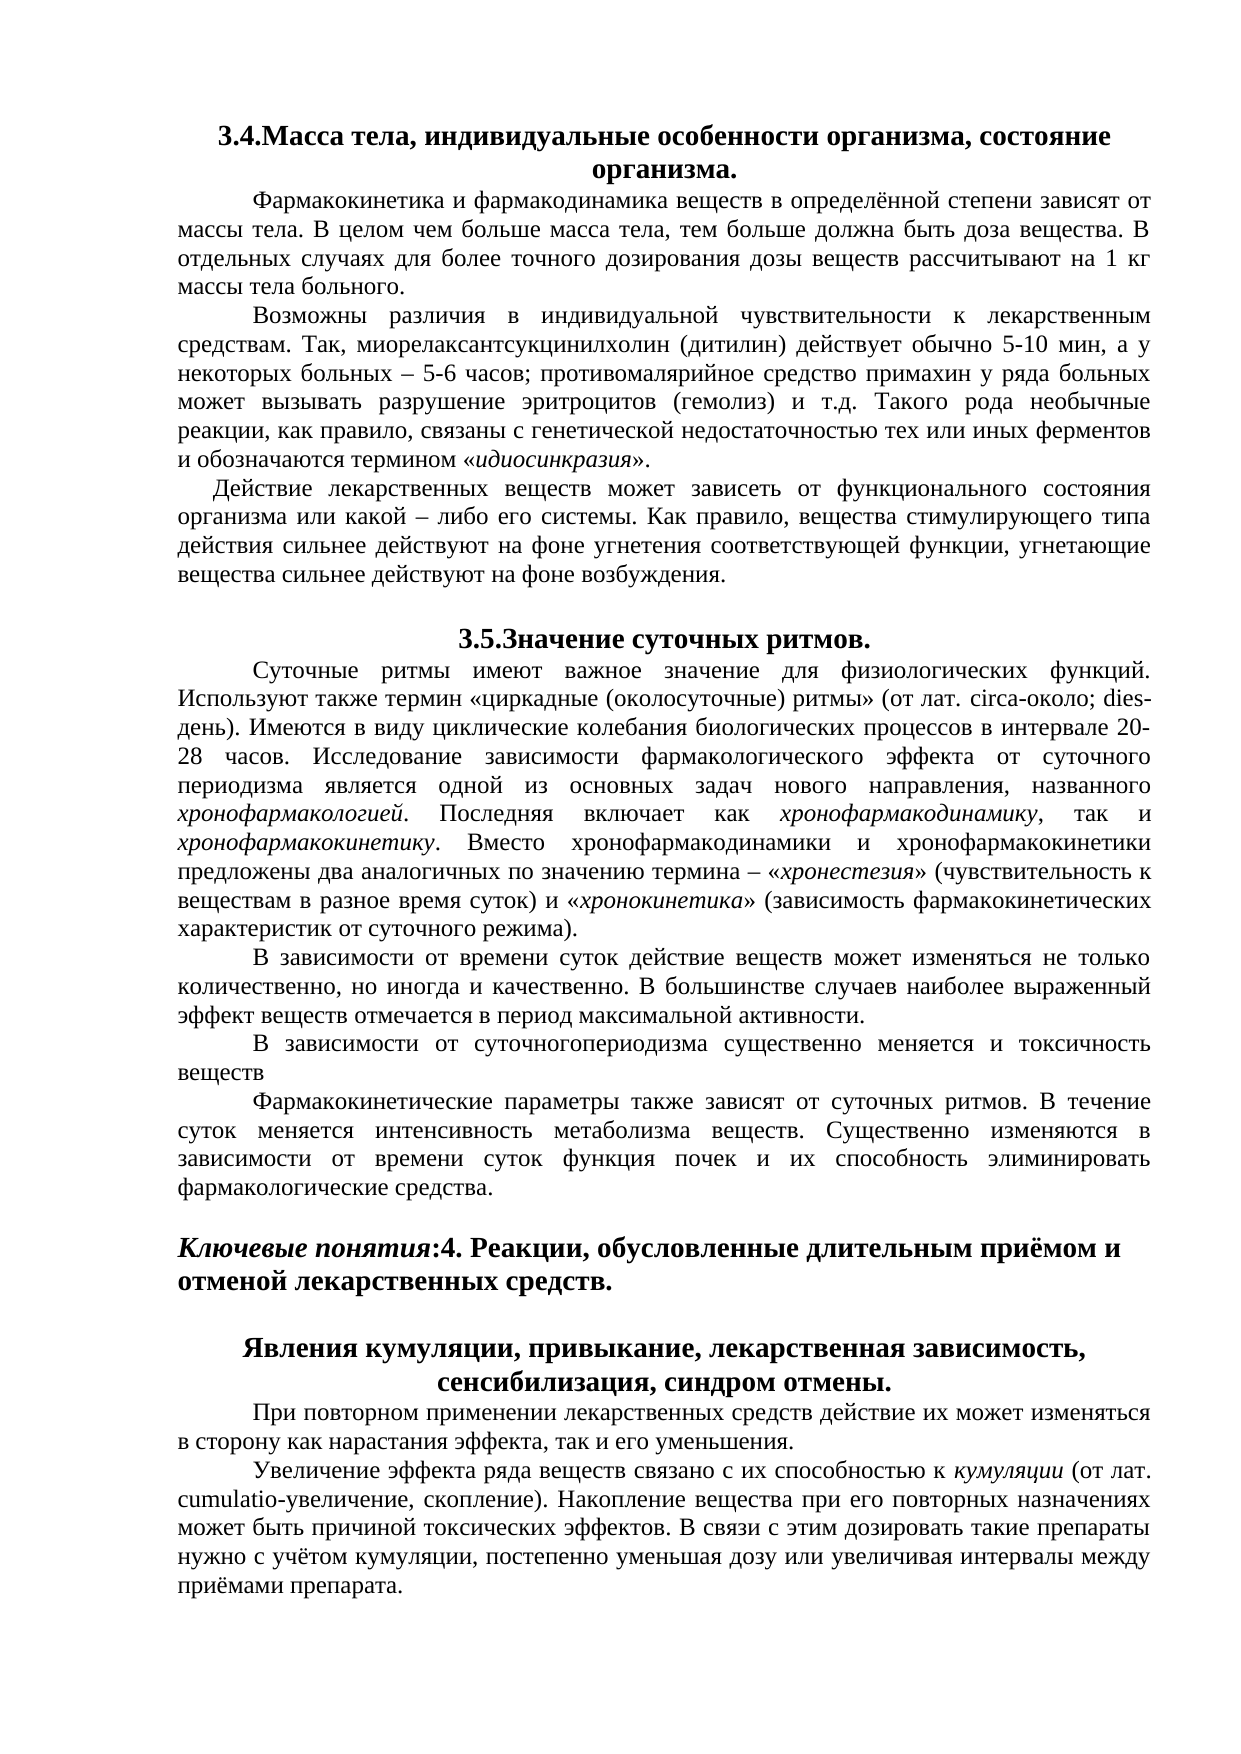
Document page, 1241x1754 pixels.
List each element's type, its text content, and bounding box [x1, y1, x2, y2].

text Ключевые понятия:4. Реакции, обусловленные длительным приёмом и отменой лекарственных средств. [177, 1230, 1152, 1297]
text В зависимости от времени суток действие веществ может изменяться не только количественно, но иногда и качественно. В большинстве случаев наиболее выраженный эффект веществ отмечается в период максимальной активности. [177, 942, 1152, 1028]
text Фармакокинетика и фармакодинамика веществ в определённой степени зависят от массы тела. В целом чем больше масса тела, тем больше должна быть доза вещества. В отдельных случаях для более точного дозирования дозы веществ рассчитывают на 1 кг массы тела больного. [177, 185, 1152, 300]
text 3.4.Масса тела, индивидуальные особенности организма, состояние организма. [177, 118, 1152, 185]
text В зависимости от суточногопериодизма существенно меняется и токсичность веществ [177, 1028, 1152, 1086]
text Увеличение эффекта ряда веществ связано с их способностью к кумуляции (от лат. cumulatio-увеличение, скопление). Накопление вещества при его повторных назначениях может быть причиной токсических эффектов. В связи с этим дозировать такие препараты нужно с учётом кумуляции, постепенно уменьшая дозу или увеличивая интервалы между приёмами препарата. [177, 1455, 1152, 1599]
text Явления кумуляции, привыкание, лекарственная зависимость, сенсибилизация, синдром отмены. [177, 1330, 1152, 1397]
text 3.5.Значение суточных ритмов. [177, 621, 1152, 655]
text Суточные ритмы имеют важное значение для физиологических функций. Используют также термин «циркадные (околосуточные) ритмы» (от лат. circa-около; dies-день). Имеются в виду циклические колебания биологических процессов в интервале 20-28 часов. Исследование зависимости фармакологического эффекта от суточного периодизма является одной из основных задач нового направления, названного хронофармакологией. Последняя включает как хронофармакодинамику, так и хронофармакокинетику. Вместо хронофармакодинамики и хронофармакокинетики предложены два аналогичных по значению термина – «хронестезия» (чувствительность к веществам в разное время суток) и «хронокинетика» (зависимость фармакокинетических характеристик от суточного режима). [177, 655, 1152, 942]
text Действие лекарственных веществ может зависеть от функционального состояния организма или какой – либо его системы. Как правило, вещества стимулирующего типа действия сильнее действуют на фоне угнетения соответствующей функции, угнетающие вещества сильнее действуют на фоне возбуждения. [177, 473, 1152, 588]
text Возможны различия в индивидуальной чувствительности к лекарственным средствам. Так, миорелаксантсукцинилхолин (дитилин) действует обычно 5-10 мин, а у некоторых больных – 5-6 часов; противомалярийное средство примахин у ряда больных может вызывать разрушение эритроцитов (гемолиз) и т.д. Такого рода необычные реакции, как правило, связаны с генетической недостаточностью тех или иных ферментов и обозначаются термином «идиосинкразия». [177, 300, 1152, 473]
text Фармакокинетические параметры также зависят от суточных ритмов. В течение суток меняется интенсивность метаболизма веществ. Существенно изменяются в зависимости от времени суток функция почек и их способность элиминировать фармакологические средства. [177, 1086, 1152, 1201]
text При повторном применении лекарственных средств действие их может изменяться в сторону как нарастания эффекта, так и его уменьшения. [177, 1397, 1152, 1455]
